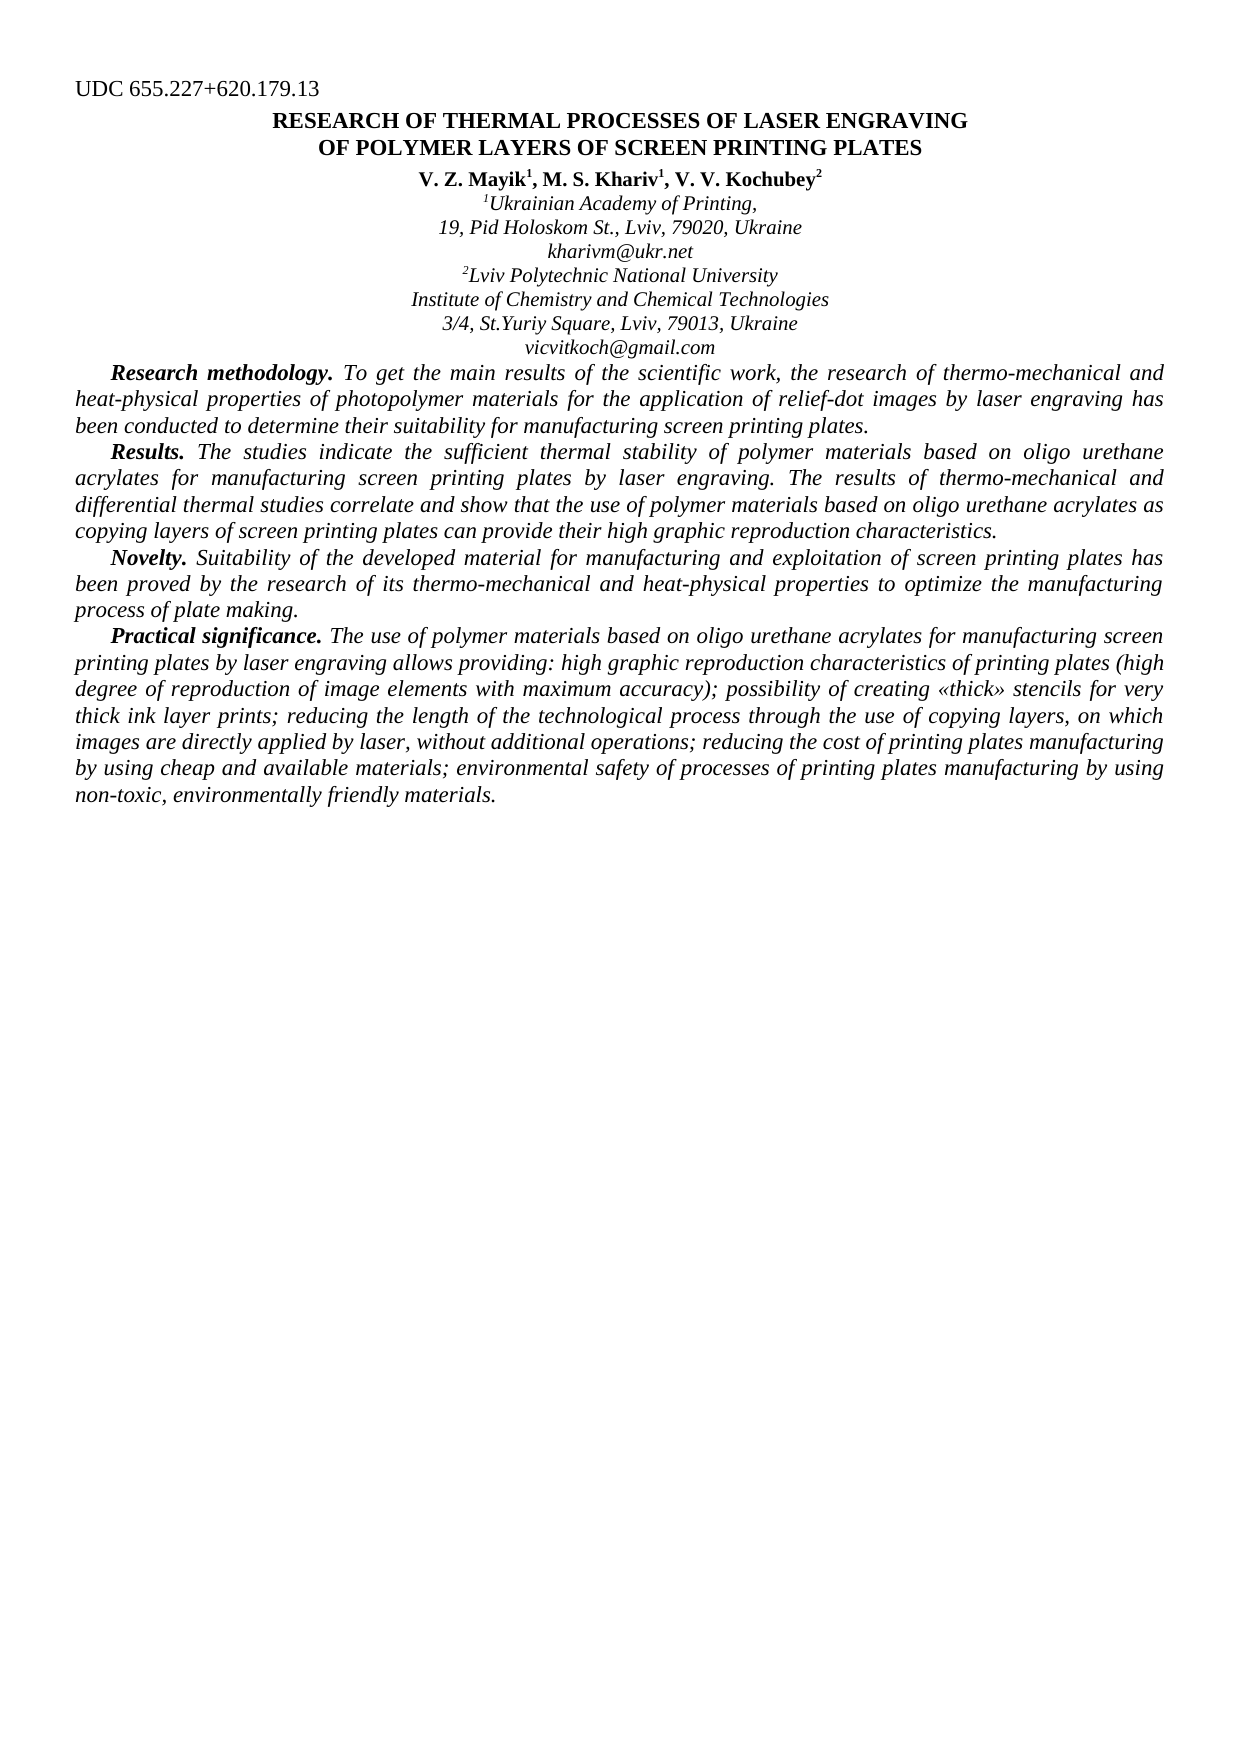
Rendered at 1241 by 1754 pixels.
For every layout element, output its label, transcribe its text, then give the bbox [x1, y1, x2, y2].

text Research of thermal processes of laser engraving of polymer layers of screen printing plates [75, 108, 1165, 160]
text Research methodology. To get the main results of the scientific work, the research of thermo-mechanical and heat-physical properties of photopolymer materials for the application of relief-dot images by laser engraving has been conducted to determine their suitability for manufacturing screen printing plates. [75, 359, 1165, 438]
text Results. The studies indicate the sufficient thermal stability of polymer materials based on oligo urethane acrylates for manufacturing screen printing plates by laser engraving. The results of thermo-mechanical and differential thermal studies correlate and show that the use of polymer materials based on oligo urethane acrylates as copying layers of screen printing plates can provide their high graphic reproduction characteristics. [75, 438, 1165, 543]
text UDC 655.227+620.179.13 [75, 75, 1165, 101]
text Practical significance. The use of polymer materials based on oligo urethane acrylates for manufacturing screen printing plates by laser engraving allows providing: high graphic reproduction characteristics of printing plates (high degree of reproduction of image elements with maximum accuracy); possibility of creating «thick» stencils for very thick ink layer prints; reducing the length of the technological process through the use of copying layers, on which images are directly applied by laser, without additional operations; reducing the cost of printing plates manufacturing by using cheap and available materials; environmental safety of processes of printing plates manufacturing by using non-toxic, environmentally friendly materials. [75, 623, 1165, 807]
text 1Ukrainian Academy of Printing, 19, Pid Holoskom St., Lviv, 79020, Ukraine kharivm@ukr.net 2Lviv Polytechnic National University Institute of Chemistry and Chemical Technologies 3/4, St.Yuriy Square, Lviv, 79013, Ukraine vicvitkoch@gmail.com [75, 191, 1165, 359]
text V. Z. Mayik1, M. S. Khariv1, V. V. Kochubey2 [75, 167, 1165, 191]
text Novelty. Suitability of the developed material for manufacturing and exploitation of screen printing plates has been proved by the research of its thermo-mechanical and heat-physical properties to optimize the manufacturing process of plate making. [75, 543, 1165, 623]
